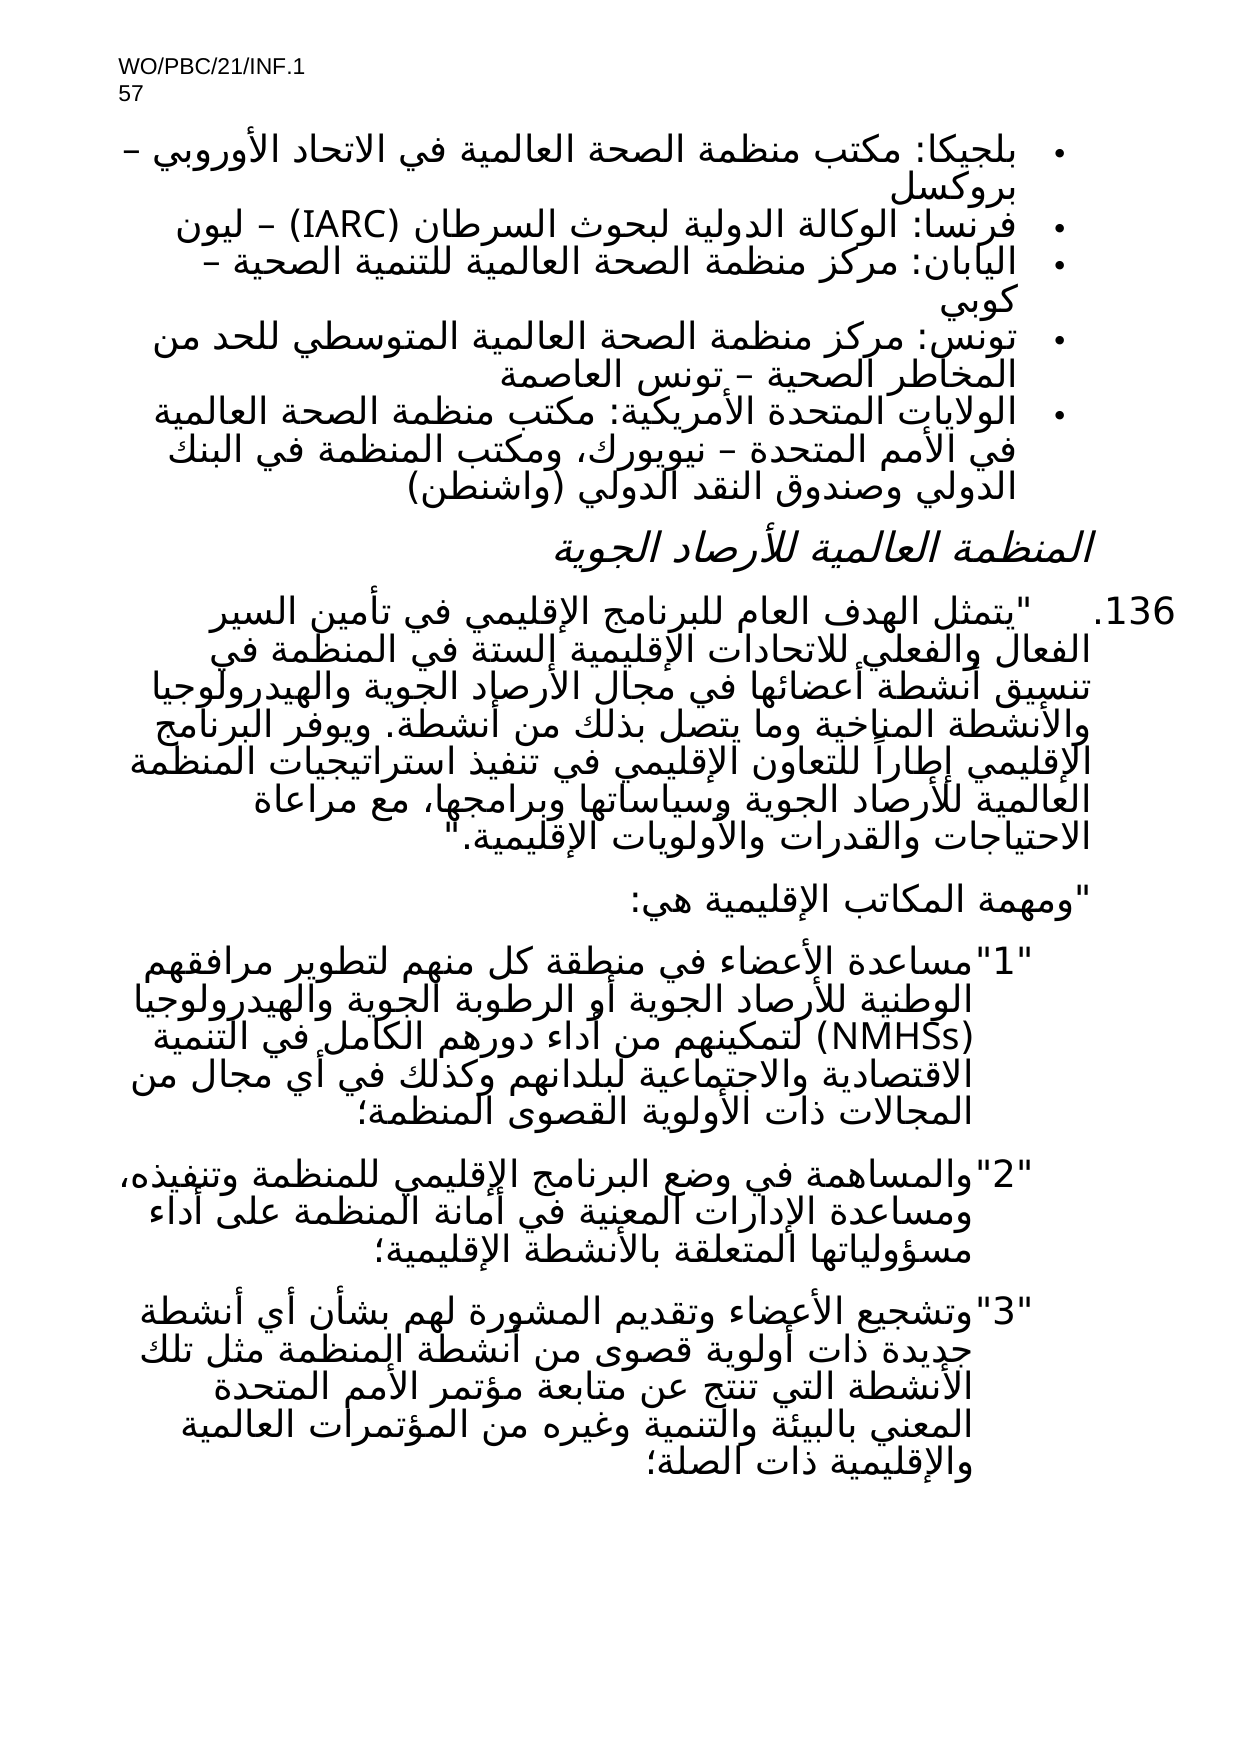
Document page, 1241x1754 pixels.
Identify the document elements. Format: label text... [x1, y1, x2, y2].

list فرنسا: الوكالة الدولية لبحوث السرطان (IARC) – ليون [118, 207, 1055, 245]
text "1" مساعدة الأعضاء في منطقة كل منهم لتطوير مرافقهم الوطنية للأرصاد الجوية أو الرطوبة الجوية واﻟﻬﻴﺪروﻟﻮﺟﻴﺎ (NMHSs) لتمكينهم من أداء دورهم الكامل في التنمية الاقتصادية والاجتماعية لبلدانهم وكذلك في أي مجال من المجالات ذات الأولوية القصوى المنظمة؛ [118, 945, 1033, 1132]
text "3" وتشجيع الأعضاء وتقديم المشورة لهم بشأن أي أنشطة جديدة ذات أولوية قصوى من أنشطة المنظمة مثل تلك الأنشطة التي تنتج عن متابعة مؤتمر الأمم المتحدة المعني بالبيئة والتنمية وغيره من المؤتمرات العالمية والإقليمية ذات الصلة؛ [118, 1295, 1033, 1482]
list اليابان: مركز منظمة الصحة العالمية للتنمية الصحية – كوبي [118, 245, 1055, 320]
list المنظمة العالمية للأرصاد الجوية [118, 532, 647, 570]
list بلجيكا: مكتب منظمة الصحة العالمية في الاتحاد الأوروبي – بروكسل [118, 132, 1055, 207]
list "ومهمة المكاتب الإقليمية هي: [118, 882, 1092, 920]
list تونس: مركز منظمة الصحة العالمية المتوسطي للحد من المخاطر الصحية – تونس العاصمة [118, 320, 1055, 395]
list المنظمة العالمية للأرصاد الجوية [594, 532, 1092, 570]
text "2" والمساهمة في وضع البرنامج الإقليمي للمنظمة وتنفيذه، ومساعدة الإدارات المعنية في أمانة المنظمة على أداء مسؤولياتها المتعلقة بالأنشطة الإقليمية؛ [118, 1157, 1033, 1270]
list "يتمثل الهدف العام للبرنامج الإقليمي في تأمين السير الفعال والفعلي للاتحادات الإقليمية الستة في المنظمة في تنسيق أنشطة أعضائها في مجال الأرصاد الجوية والهيدرولوجيا والأنشطة المناخية وما يتصل بذلك من أنشطة. ويوفر البرنامج الإقليمي إطاراً للتعاون الإقليمي في تنفيذ استراتيجيات المنظمة العالمية للأرصاد الجوية وسياساتها وبرامجها، مع مراعاة الاحتياجات والقدرات والأولويات الإقليمية." [118, 595, 1092, 857]
list الولايات المتحدة الأمريكية: مكتب منظمة الصحة العالمية في الأمم المتحدة – نيويورك، ومكتب المنظمة في البنك الدولي وصندوق النقد الدولي (واشنطن) [118, 395, 1055, 507]
